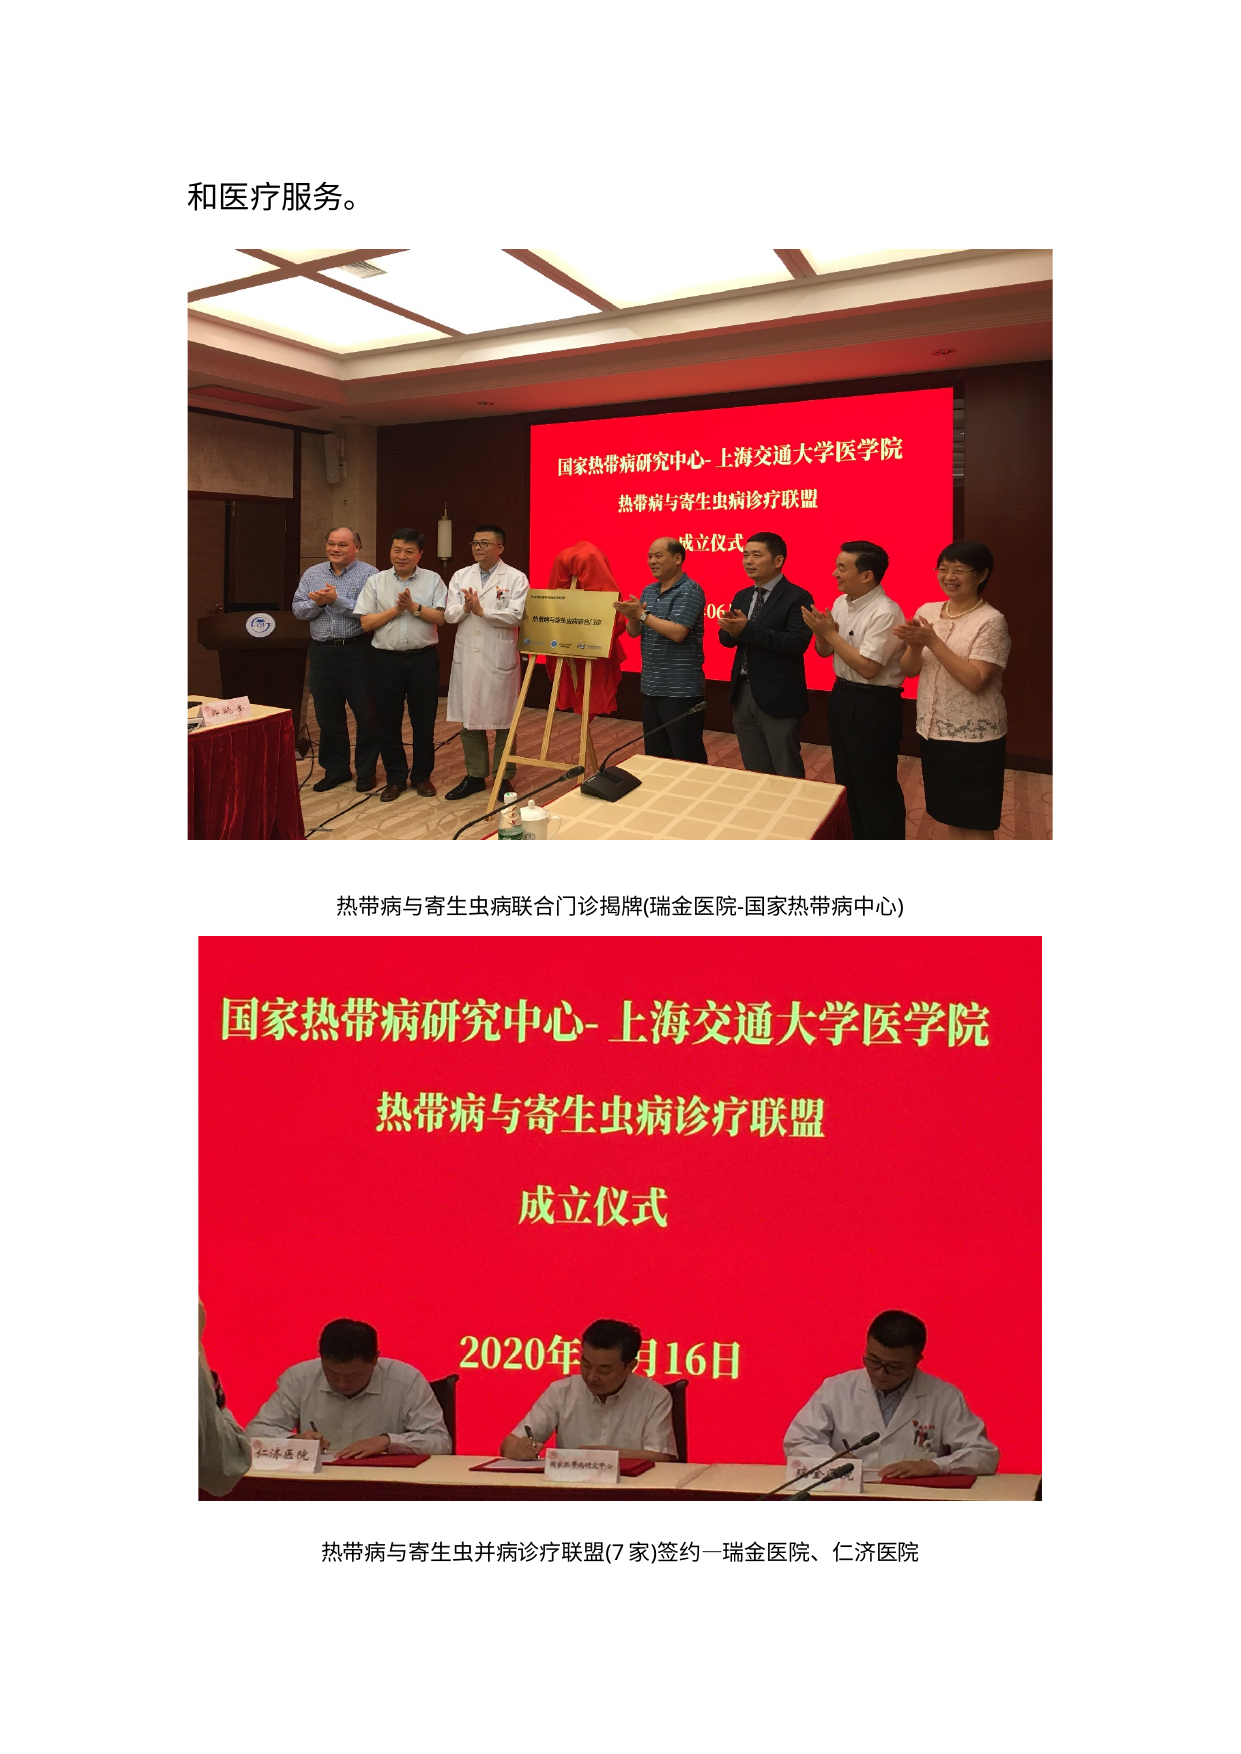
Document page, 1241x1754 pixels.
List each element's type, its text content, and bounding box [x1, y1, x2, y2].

text 热带病与寄生虫病联合门诊揭牌(瑞金医院-国家热带病中心) [187, 888, 1053, 921]
picture [187, 249, 1053, 840]
picture [198, 936, 1042, 1501]
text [187, 162, 1053, 227]
text 热带病与寄生虫并病诊疗联盟(7家)签约—瑞金医院、仁济医院 [187, 1535, 1053, 1567]
